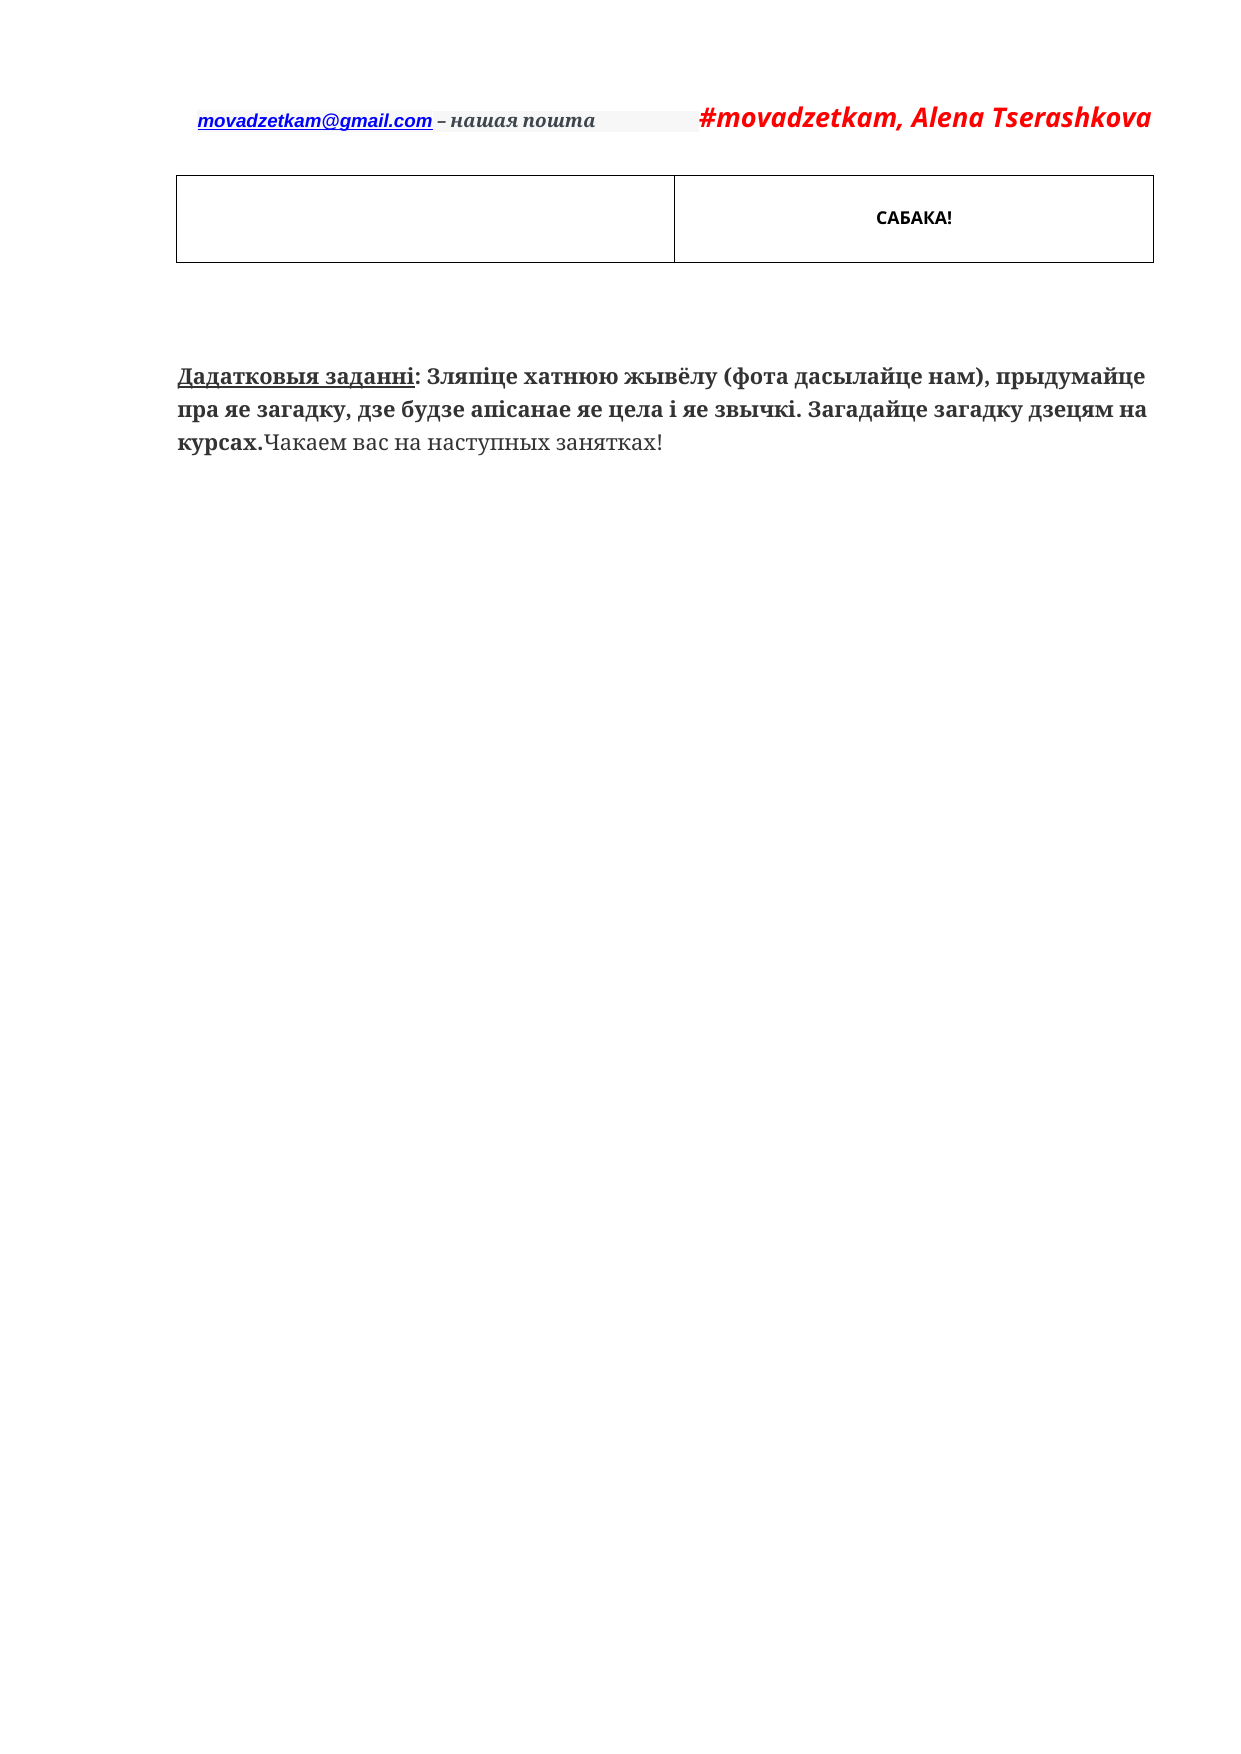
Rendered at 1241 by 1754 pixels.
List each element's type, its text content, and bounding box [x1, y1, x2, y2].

text Дадатковыя заданні: Зляпіце хатнюю жывёлу (фота дасылайце нам), прыдумайце пра яе загадку, дзе будзе апісанае яе цела і яе звычкі. Загадайце загадку дзецям на курсах.Чакаем вас на наступных занятках! [177, 358, 1152, 456]
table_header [675, 176, 1153, 262]
table_header [177, 176, 674, 262]
